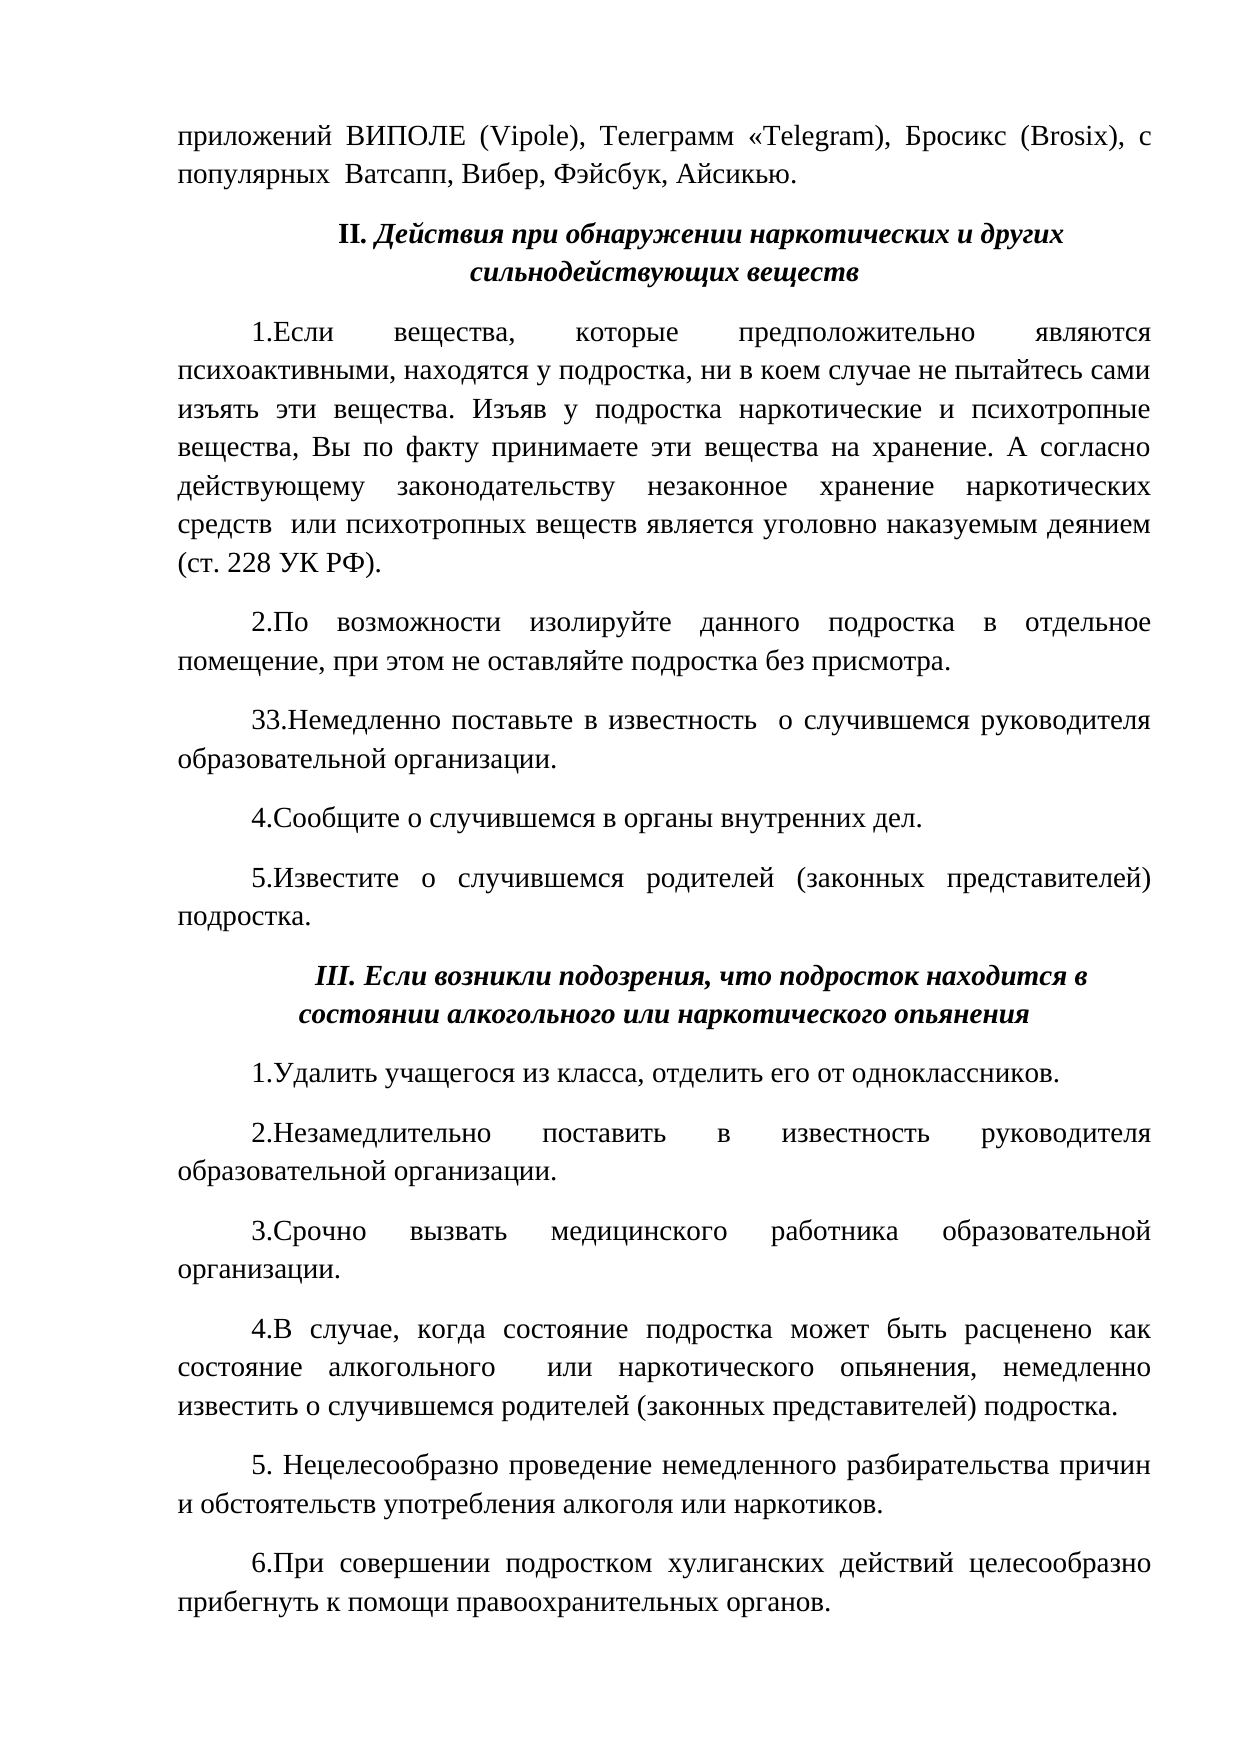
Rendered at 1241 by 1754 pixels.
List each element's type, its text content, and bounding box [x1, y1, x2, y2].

text III. Если возникли подозрения, что подросток находится в состоянии алкогольного или наркотического опьянения [177, 958, 1152, 1030]
text 1.Если вещества, которые предположительно являются психоактивными, находятся у подростка, ни в коем случае не пытайтесь сами изъять эти вещества. Изъяв у подростка наркотические и психотропные вещества, Вы по факту принимаете эти вещества на хранение. А согласно действующему законодательству незаконное хранение наркотических средств или психотропных веществ является уголовно наказуемым деянием (ст. 228 УК РФ). [177, 314, 1152, 579]
text 5. Нецелесообразно проведение немедленного разбирательства причин и обстоятельств употребления алкоголя или наркотиков. [177, 1447, 1152, 1519]
text 6.При совершении подростком хулиганских действий целесообразно прибегнуть к помощи правоохранительных органов. [177, 1545, 1152, 1617]
text 5.Известите о случившемся родителей (законных представителей) подростка. [177, 860, 1152, 932]
text 4.В случае, когда состояние подростка может быть расценено как состояние алкогольного или наркотического опьянения, немедленно известить о случившемся родителей (законных представителей) подростка. [177, 1311, 1152, 1421]
text 2.По возможности изолируйте данного подростка в отдельное помещение, при этом не оставляйте подростка без присмотра. [177, 604, 1152, 677]
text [177, 118, 1152, 190]
text 4.Сообщите о случившемся в органы внутренних дел. [177, 800, 1152, 834]
text 33.Немедленно поставьте в известность о случившемся руководителя образовательной организации. [177, 702, 1152, 774]
text 2.Незамедлительно поставить в известность руководителя образовательной организации. [177, 1115, 1152, 1187]
text 1.Удалить учащегося из класса, отделить его от одноклассников. [177, 1056, 1152, 1089]
text 3.Срочно вызвать медицинского работника образовательной организации. [177, 1213, 1152, 1285]
text II. Действия при обнаружении наркотических и других сильнодействующих веществ [177, 216, 1152, 288]
